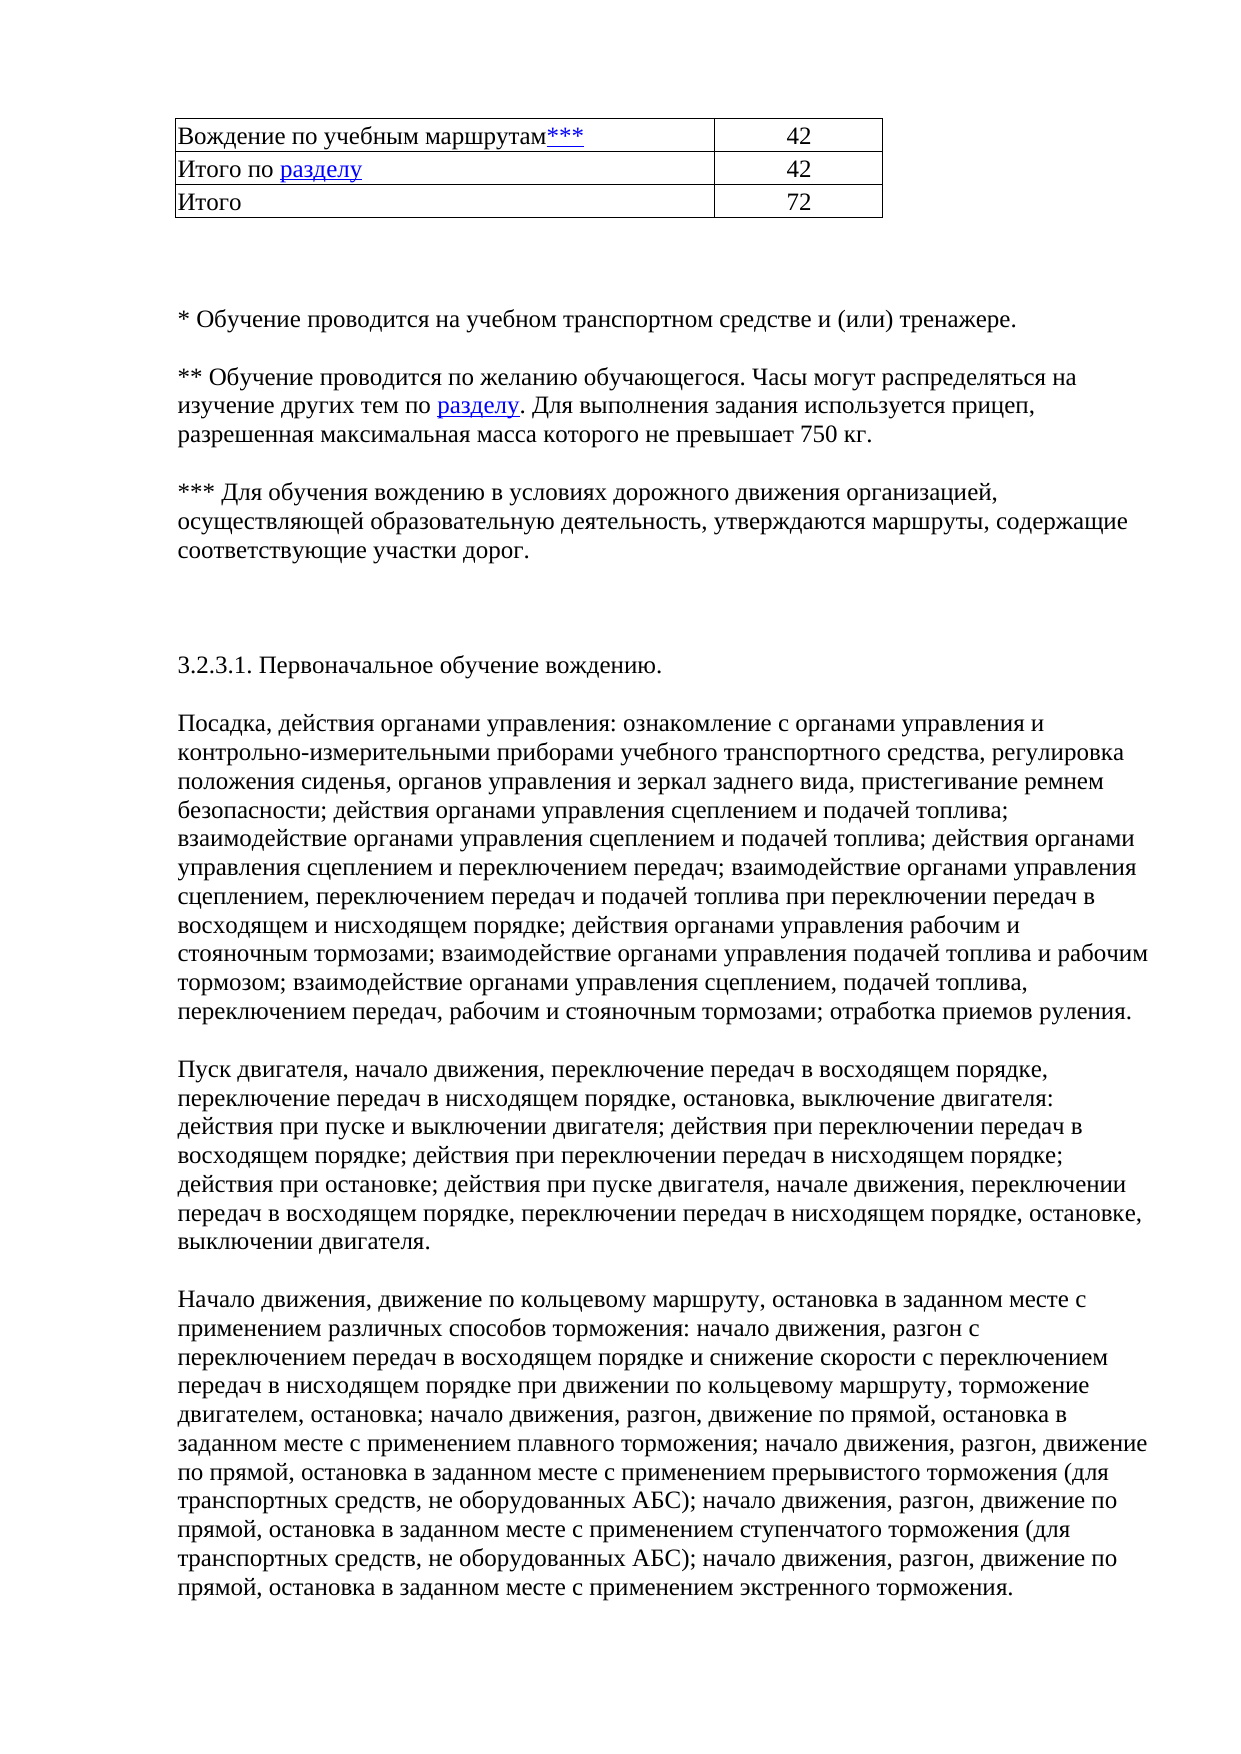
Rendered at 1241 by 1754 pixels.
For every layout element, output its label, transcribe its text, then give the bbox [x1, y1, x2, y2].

text ** Обучение проводится по желанию обучающегося. Часы могут распределяться на изучение других тем по разделу. Для выполнения задания используется прицеп, разрешенная максимальная масса которого не превышает 750 кг. [177, 362, 1152, 448]
text 3.2.3.1. Первоначальное обучение вождению. [177, 651, 1152, 679]
table_cell Итого [176, 185, 714, 217]
text * Обучение проводится на учебном транспортном средстве и (или) тренажере. [177, 304, 1152, 333]
table_cell 42 [715, 119, 882, 151]
table_cell Вождение по учебным маршрутам*** [176, 119, 714, 151]
table_cell 72 [715, 185, 882, 217]
text Начало движения, движение по кольцевому маршруту, остановка в заданном месте с применением различных способов торможения: начало движения, разгон с переключением передач в восходящем порядке и снижение скорости с переключением передач в нисходящем порядке при движении по кольцевому маршруту, торможение двигателем, остановка; начало движения, разгон, движение по прямой, остановка в заданном месте с применением плавного торможения; начало движения, разгон, движение по прямой, остановка в заданном месте с применением прерывистого торможения (для транспортных средств, не оборудованных АБС); начало движения, разгон, движение по прямой, остановка в заданном месте с применением ступенчатого торможения (для транспортных средств, не оборудованных АБС); начало движения, разгон, движение по прямой, остановка в заданном месте с применением экстренного торможения. [177, 1284, 1152, 1601]
text Посадка, действия органами управления: ознакомление с органами управления и контрольно-измерительными приборами учебного транспортного средства, регулировка положения сиденья, органов управления и зеркал заднего вида, пристегивание ремнем безопасности; действия органами управления сцеплением и подачей топлива; взаимодействие органами управления сцеплением и подачей топлива; действия органами управления сцеплением и переключением передач; взаимодействие органами управления сцеплением, переключением передач и подачей топлива при переключении передач в восходящем и нисходящем порядке; действия органами управления рабочим и стояночным тормозами; взаимодействие органами управления подачей топлива и рабочим тормозом; взаимодействие органами управления сцеплением, подачей топлива, переключением передач, рабочим и стояночным тормозами; отработка приемов руления. [177, 708, 1152, 1025]
table_cell Итого по разделу [176, 152, 714, 184]
text Пуск двигателя, начало движения, переключение передач в восходящем порядке, переключение передач в нисходящем порядке, остановка, выключение двигателя: действия при пуске и выключении двигателя; действия при переключении передач в восходящем порядке; действия при переключении передач в нисходящем порядке; действия при остановке; действия при пуске двигателя, начале движения, переключении передач в восходящем порядке, переключении передач в нисходящем порядке, остановке, выключении двигателя. [177, 1054, 1152, 1255]
table_cell 42 [715, 152, 882, 184]
text *** Для обучения вождению в условиях дорожного движения организацией, осуществляющей образовательную деятельность, утверждаются маршруты, содержащие соответствующие участки дорог. [177, 477, 1152, 563]
